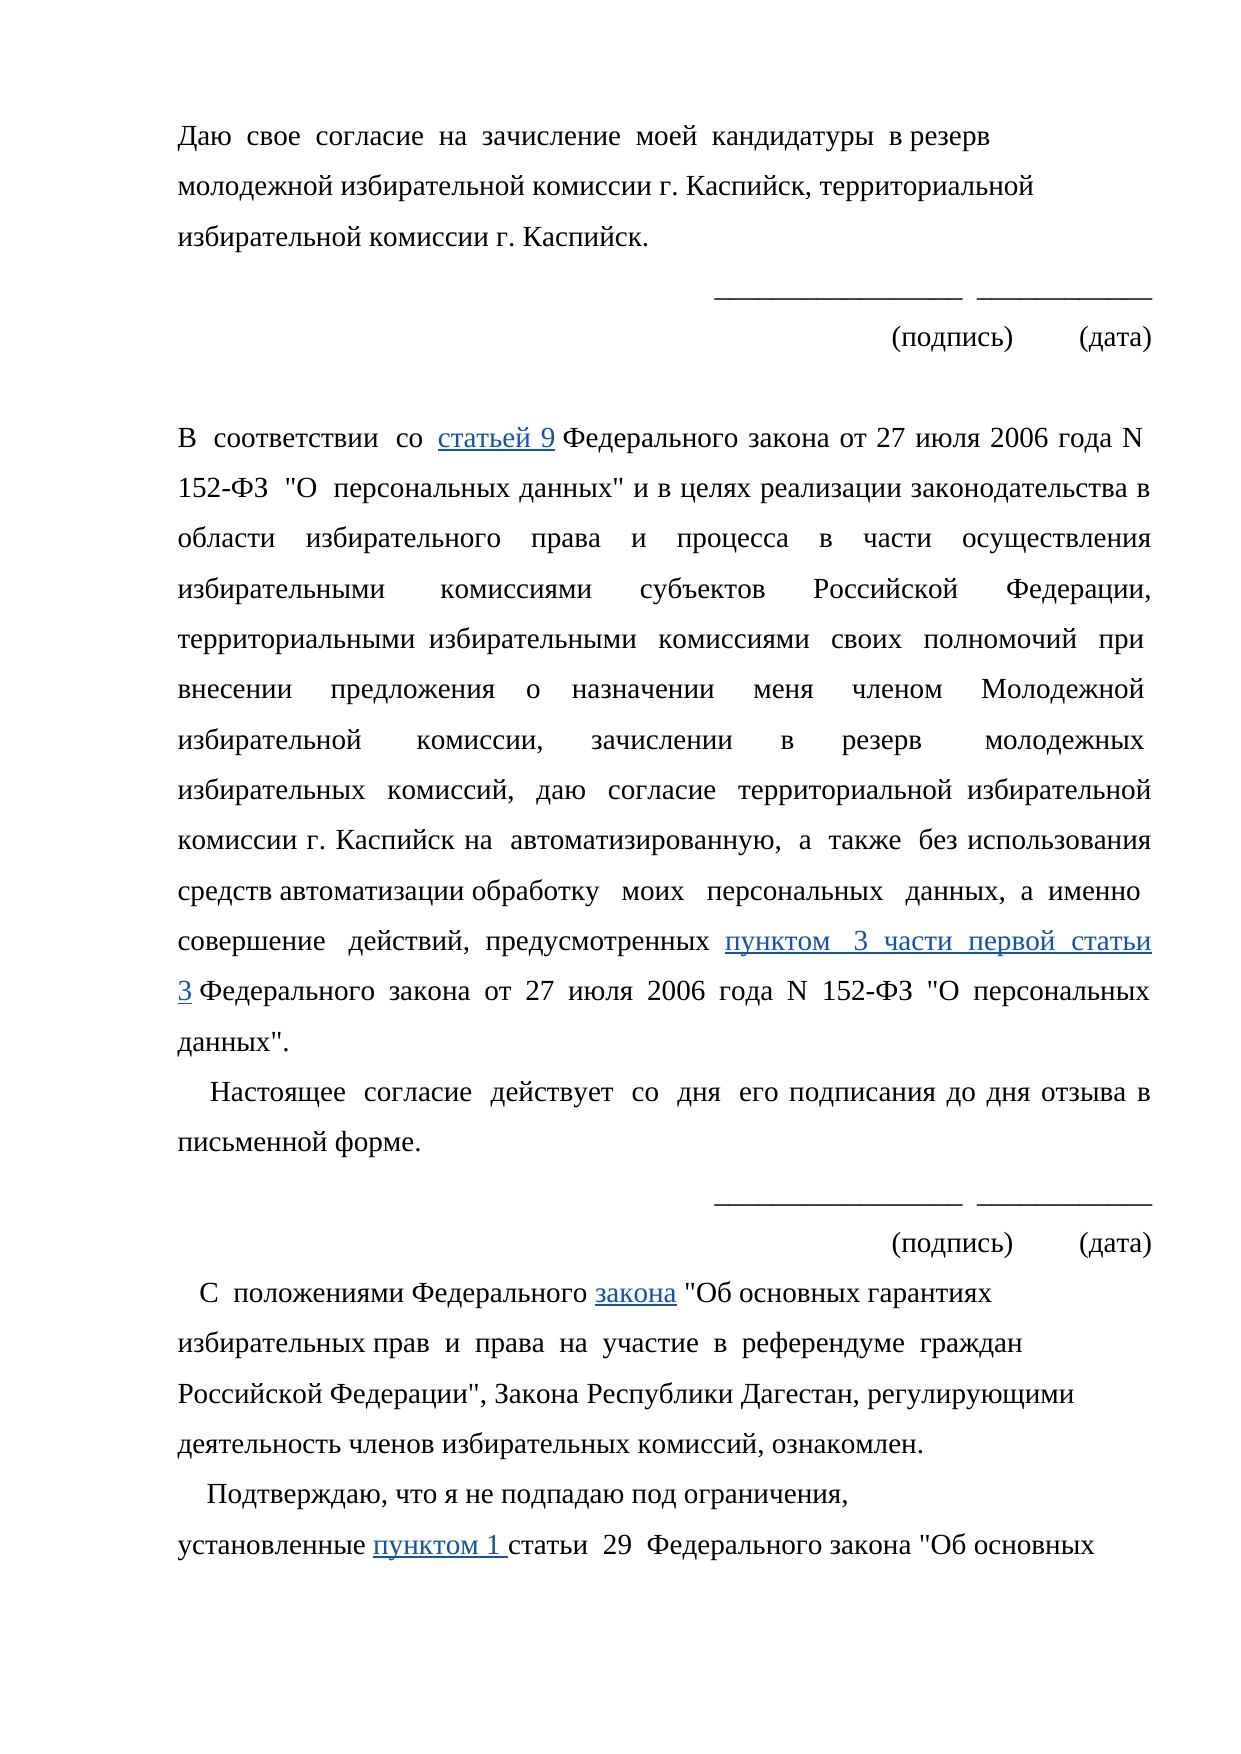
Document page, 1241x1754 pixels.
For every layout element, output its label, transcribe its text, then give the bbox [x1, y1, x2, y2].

text _________________ ____________ [177, 269, 1152, 303]
text (подпись) (дата) [177, 1225, 1152, 1258]
text Настоящее согласие действует со дня его подписания до дня отзыва в письменной форме. [177, 1074, 1152, 1158]
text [177, 1477, 1152, 1560]
text С положениями Федерального закона "Об основных гарантиях избирательных прав и права на участие в референдуме граждан Российской Федерации", Закона Республики Дагестан, регулирующими деятельность членов избирательных комиссий, ознакомлен. [177, 1275, 1152, 1460]
text _________________ ____________ [177, 1175, 1152, 1208]
text (подпись) (дата) [177, 319, 1152, 353]
text В соответствии со статьей 9 Федерального закона от 27 июля 2006 года N 152-ФЗ "О персональных данных" и в целях реализации законодательства в области избирательного права и процесса в части осуществления избирательными комиссиями субъектов Российской Федерации, территориальными избирательными комиссиями своих полномочий при внесении предложения о назначении меня членом Молодежной избирательной комиссии, зачислении в резерв молодежных избирательных комиссий, даю согласие территориальной избирательной комиссии г. Каспийск на автоматизированную, а также без использования средств автоматизации обработку моих персональных данных, а именно совершение действий, предусмотренных пунктом 3 части первой статьи 3 Федерального закона от 27 июля 2006 года N 152-ФЗ "О персональных данных". [177, 420, 1152, 1057]
text Даю свое согласие на зачисление моей кандидатуры в резерв молодежной избирательной комиссии г. Каспийск, территориальной избирательной комиссии г. Каспийск. [177, 118, 1152, 252]
